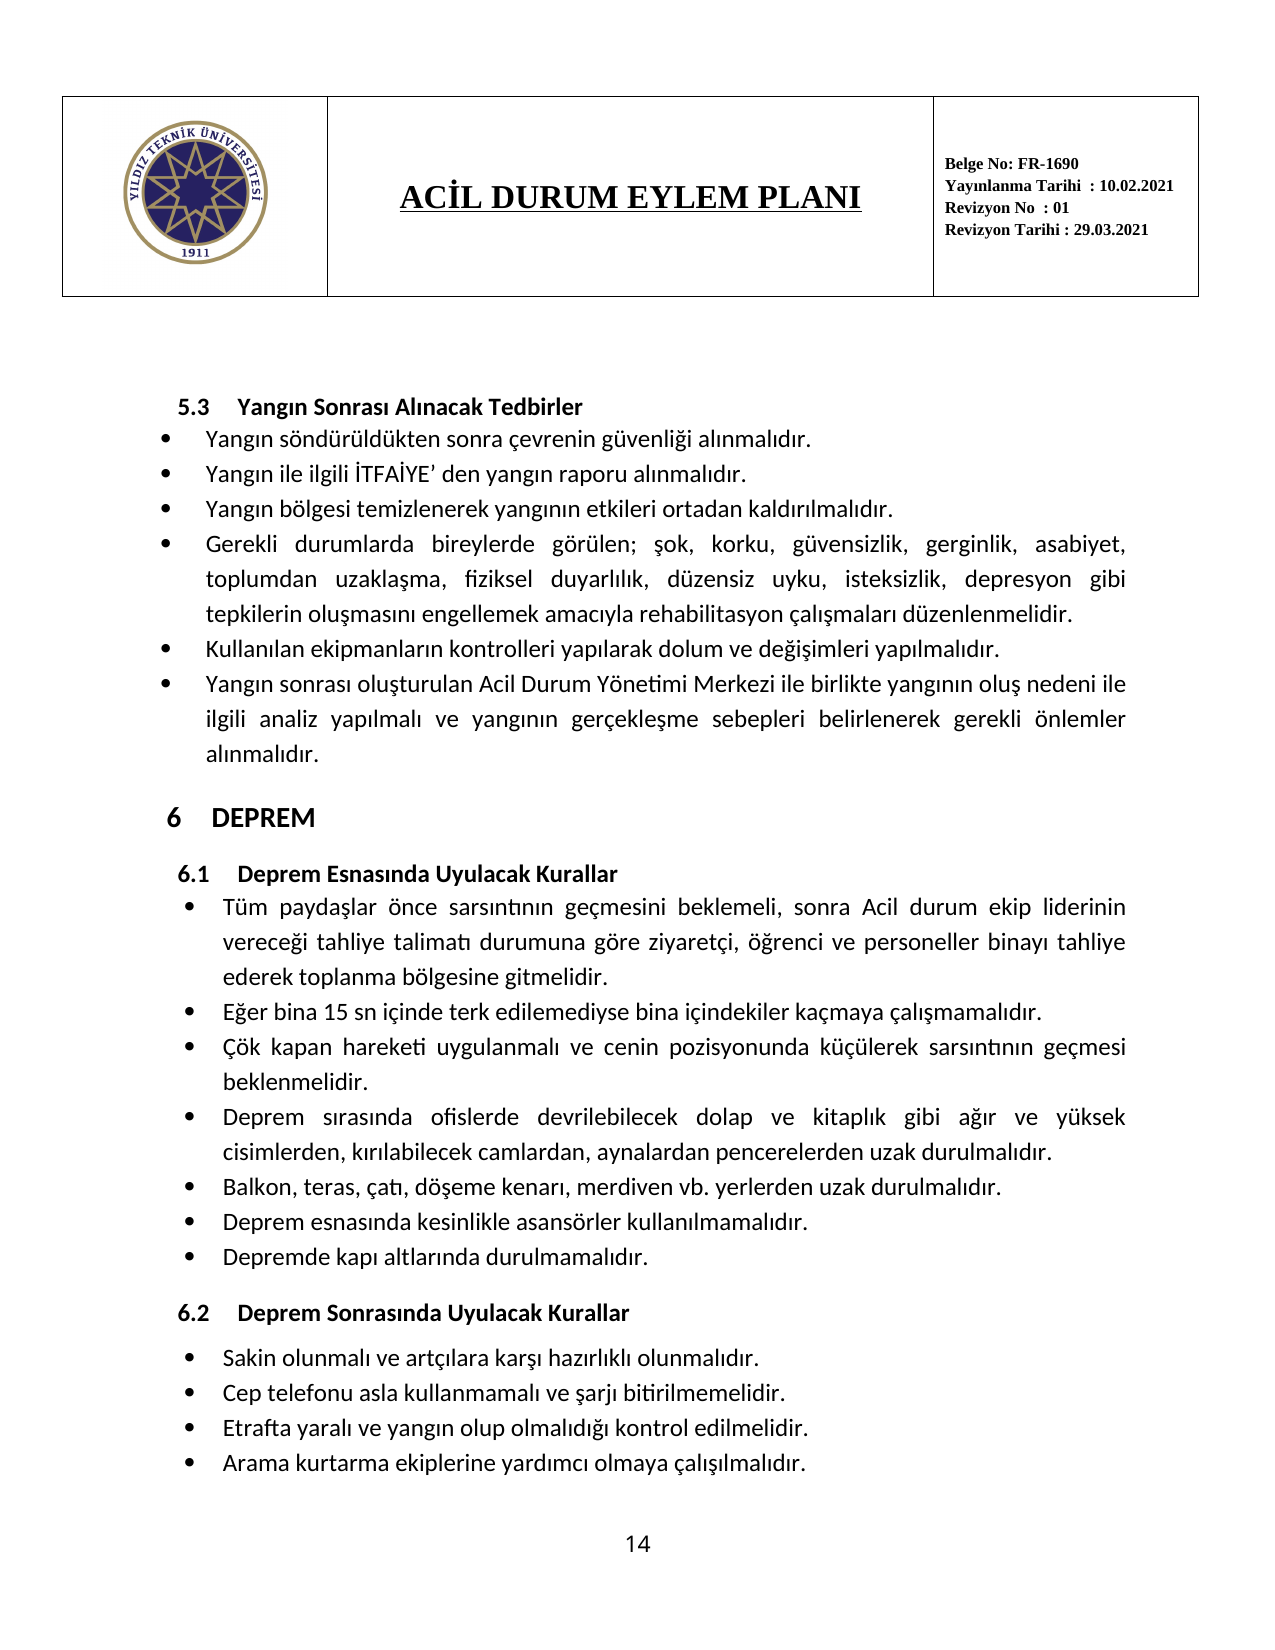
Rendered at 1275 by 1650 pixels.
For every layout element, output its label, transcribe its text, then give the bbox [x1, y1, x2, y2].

list Yangın ile ilgili İTFAİYE’ den yangın raporu alınmalıdır. [161, 459, 1127, 489]
list Deprem esnasında kesinlikle asansörler kullanılmamalıdır. [185, 1206, 1127, 1236]
list Yangın söndürüldükten sonra çevrenin güvenliği alınmalıdır. [161, 424, 1127, 454]
list Eğer bina 15 sn içinde terk edilemediyse bina içindekiler kaçmaya çalışmamalıdır. [185, 996, 1127, 1026]
subtitle Yangın Sonrası Alınacak Tedbirler [177, 391, 1127, 421]
list Sakin olunmalı ve artçılara karşı hazırlıklı olunmalıdır. [185, 1342, 1127, 1373]
list Gerekli durumlarda bireylerde görülen; şok, korku, güvensizlik, gerginlik, asabiyet, toplumdan uzaklaşma, fiziksel duyarlılık, düzensiz uyku, isteksizlik, depresyon gibi tepkilerin oluşmasını engellemek amacıyla rehabilitasyon çalışmaları düzenlenmelidir. [161, 529, 1127, 629]
list Yangın bölgesi temizlenerek yangının etkileri ortadan kaldırılmalıdır. [161, 494, 1127, 524]
list Yangın sonrası oluşturulan Acil Durum Yönetimi Merkezi ile birlikte yangının oluş nedeni ile ilgili analiz yapılmalı ve yangının gerçekleşme sebepleri belirlenerek gerekli önlemler alınmalıdır. [161, 669, 1127, 769]
list Deprem sırasında ofislerde devrilebilecek dolap ve kitaplık gibi ağır ve yüksek cisimlerden, kırılabilecek camlardan, aynalardan pencerelerden uzak durulmalıdır. [185, 1101, 1127, 1166]
list Çök kapan hareketi uygulanmalı ve cenin pozisyonunda küçülerek sarsıntının geçmesi beklenmelidir. [185, 1031, 1127, 1096]
list Arama kurtarma ekiplerine yardımcı olmaya çalışılmalıdır. [185, 1447, 1127, 1478]
list Kullanılan ekipmanların kontrolleri yapılarak dolum ve değişimleri yapılmalıdır. [161, 634, 1127, 664]
list Depremde kapı altlarında durulmamalıdır. [185, 1241, 1127, 1271]
list Cep telefonu asla kullanmamalı ve şarjı bitirilmemelidir. [185, 1377, 1127, 1408]
list Tüm paydaşlar önce sarsıntının geçmesini beklemeli, sonra Acil durum ekip liderinin vereceği tahliye talimatı durumuna göre ziyaretçi, öğrenci ve personeller binayı tahliye ederek toplanma bölgesine gitmelidir. [185, 891, 1127, 991]
picture [101, 97, 289, 296]
list Etrafta yaralı ve yangın olup olmalıdığı kontrol edilmelidir. [185, 1412, 1127, 1443]
list Balkon, teras, çatı, döşeme kenarı, merdiven vb. yerlerden uzak durulmalıdır. [185, 1171, 1127, 1201]
subtitle Deprem Sonrasında Uyulacak Kurallar [177, 1297, 1127, 1327]
subtitle DEPREM [166, 799, 1127, 834]
subtitle Deprem Esnasında Uyulacak Kurallar [177, 858, 1127, 888]
